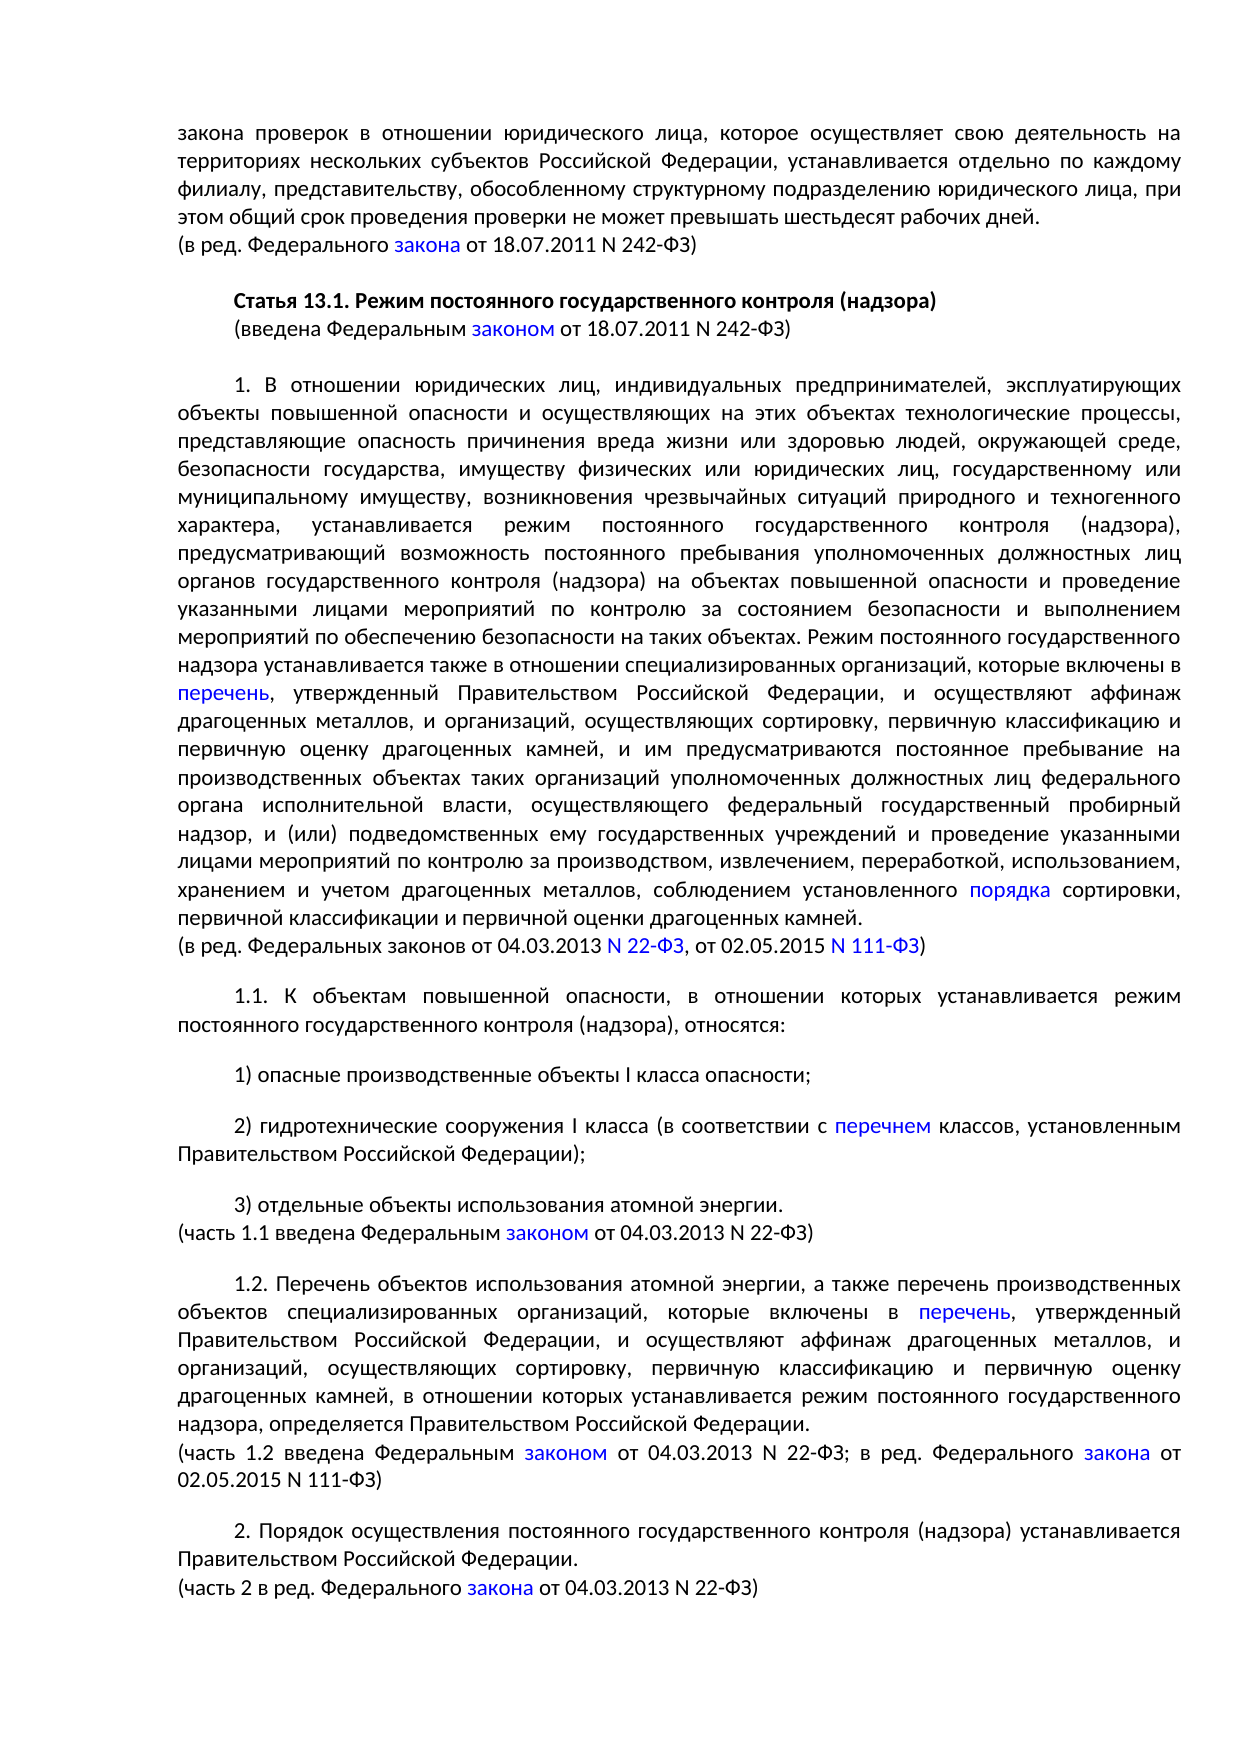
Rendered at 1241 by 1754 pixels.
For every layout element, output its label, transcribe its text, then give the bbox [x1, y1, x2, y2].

text (введена Федеральным законом от 18.07.2011 N 242-ФЗ) [177, 314, 1181, 342]
text 1.2. Перечень объектов использования атомной энергии, а также перечень производственных объектов специализированных организаций, которые включены в перечень, утвержденный Правительством Российской Федерации, и осуществляют аффинаж драгоценных металлов, и организаций, осуществляющих сортировку, первичную классификацию и первичную оценку драгоценных камней, в отношении которых устанавливается режим постоянного государственного надзора, определяется Правительством Российской Федерации. [177, 1269, 1181, 1438]
text 1) опасные производственные объекты I класса опасности; [177, 1061, 1181, 1089]
text (часть 2 в ред. Федерального закона от 04.03.2013 N 22-ФЗ) [177, 1573, 1181, 1601]
text 2. Порядок осуществления постоянного государственного контроля (надзора) устанавливается Правительством Российской Федерации. [177, 1517, 1181, 1573]
text 1.1. К объектам повышенной опасности, в отношении которых устанавливается режим постоянного государственного контроля (надзора), относятся: [177, 982, 1181, 1038]
text (в ред. Федеральных законов от 04.03.2013 N 22-ФЗ, от 02.05.2015 N 111-ФЗ) [177, 931, 1181, 959]
text (в ред. Федерального закона от 18.07.2011 N 242-ФЗ) [177, 230, 1181, 258]
title Статья 13.1. Режим постоянного государственного контроля (надзора) [177, 286, 1181, 314]
text (часть 1.1 введена Федеральным законом от 04.03.2013 N 22-ФЗ) [177, 1218, 1181, 1247]
text 3) отдельные объекты использования атомной энергии. [177, 1191, 1181, 1218]
text (часть 1.2 введена Федеральным законом от 04.03.2013 N 22-ФЗ; в ред. Федерального закона от 02.05.2015 N 111-ФЗ) [177, 1438, 1181, 1494]
text 1. В отношении юридических лиц, индивидуальных предпринимателей, эксплуатирующих объекты повышенной опасности и осуществляющих на этих объектах технологические процессы, представляющие опасность причинения вреда жизни или здоровью людей, окружающей среде, безопасности государства, имуществу физических или юридических лиц, государственному или муниципальному имуществу, возникновения чрезвычайных ситуаций природного и техногенного характера, устанавливается режим постоянного государственного контроля (надзора), предусматривающий возможность постоянного пребывания уполномоченных должностных лиц органов государственного контроля (надзора) на объектах повышенной опасности и проведение указанными лицами мероприятий по контролю за состоянием безопасности и выполнением мероприятий по обеспечению безопасности на таких объектах. Режим постоянного государственного надзора устанавливается также в отношении специализированных организаций, которые включены в перечень, утвержденный Правительством Российской Федерации, и осуществляют аффинаж драгоценных металлов, и организаций, осуществляющих сортировку, первичную классификацию и первичную оценку драгоценных камней, и им предусматриваются постоянное пребывание на производственных объектах таких организаций уполномоченных должностных лиц федерального органа исполнительной власти, осуществляющего федеральный государственный пробирный надзор, и (или) подведомственных ему государственных учреждений и проведение указанными лицами мероприятий по контролю за производством, извлечением, переработкой, использованием, хранением и учетом драгоценных металлов, соблюдением установленного порядка сортировки, первичной классификации и первичной оценки драгоценных камней. [177, 370, 1181, 931]
text 2) гидротехнические сооружения I класса (в соответствии с перечнем классов, установленным Правительством Российской Федерации); [177, 1112, 1181, 1168]
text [177, 118, 1181, 230]
